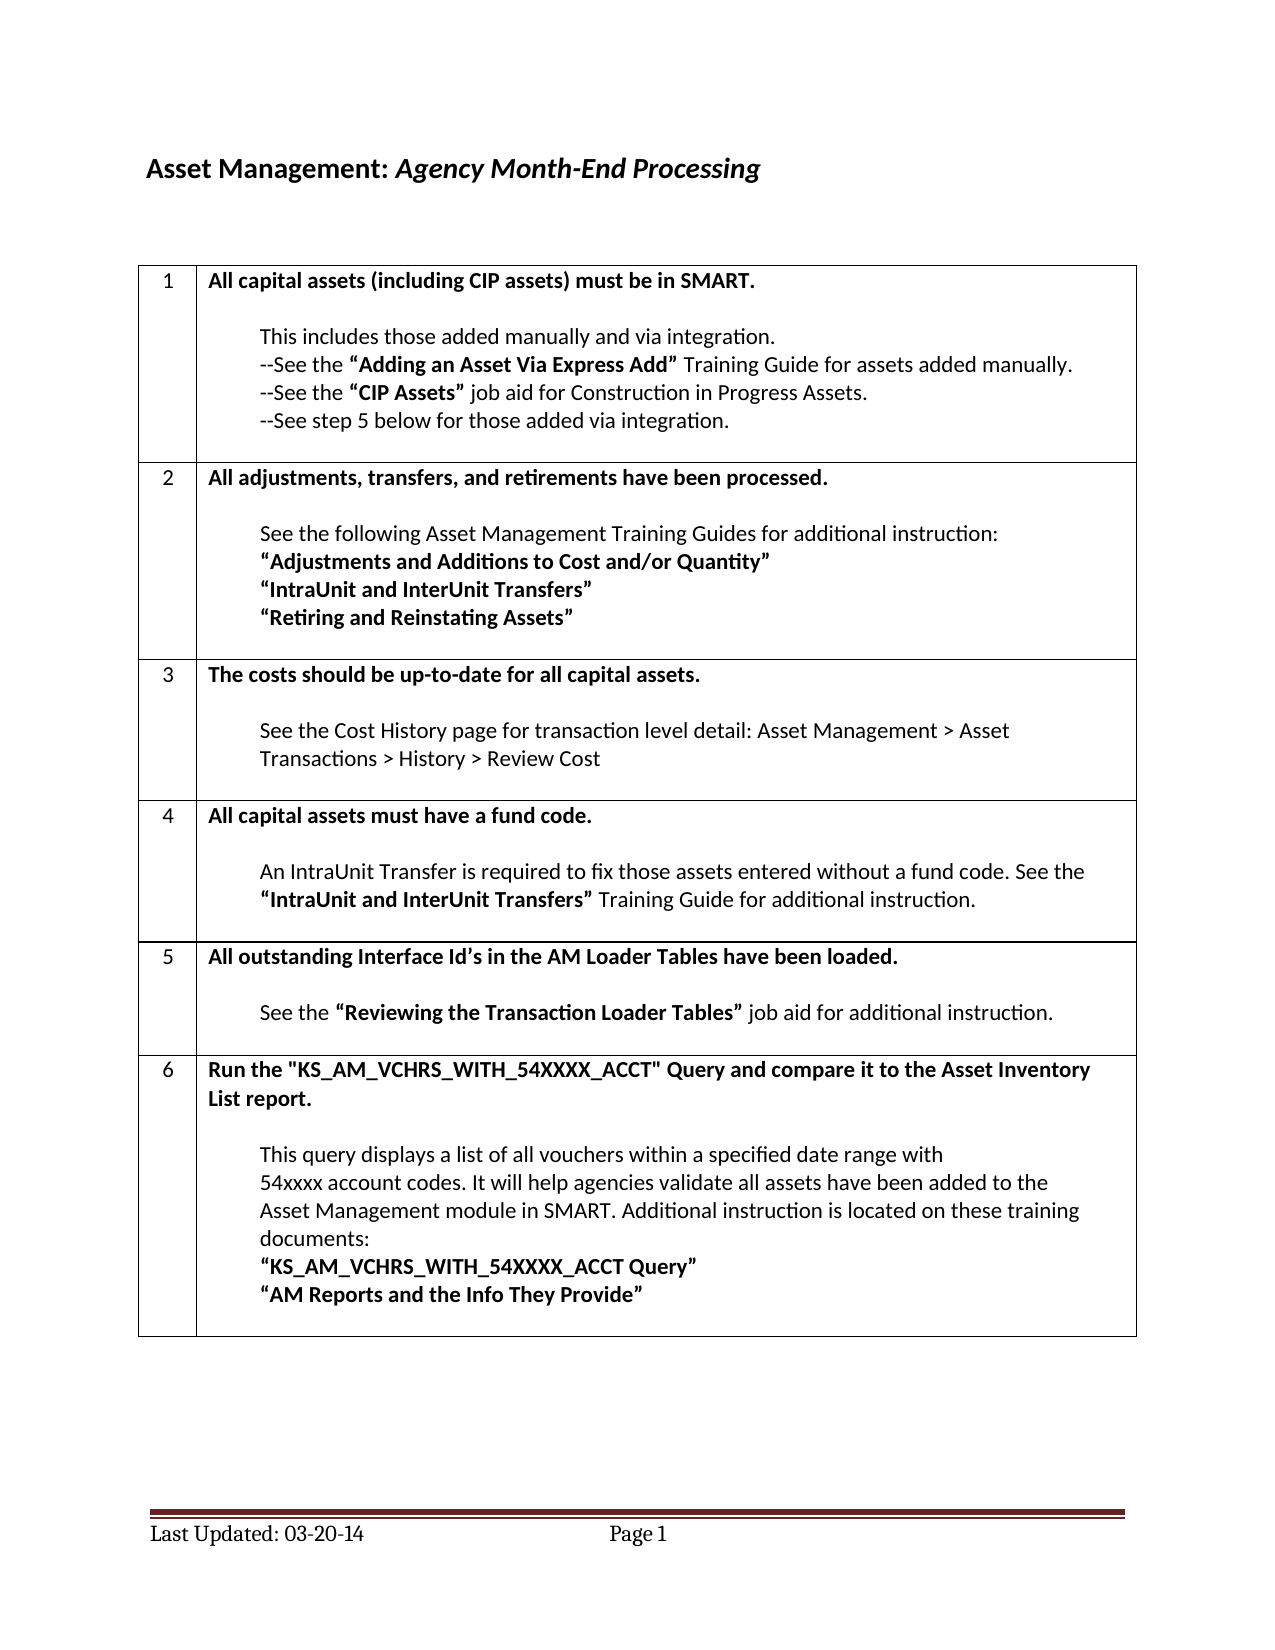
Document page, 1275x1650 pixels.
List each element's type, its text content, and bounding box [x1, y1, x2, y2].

table_cell 5 [139, 943, 196, 1054]
table_cell All adjustments, transfers, and retirements have been processed. See the following Asset Management Training Guides for additional instruction: “Adjustments and Additions to Cost and/or Quantity” “IntraUnit and InterUnit Transfers” “Retiring and Reinstating Assets” [197, 463, 1136, 659]
table_cell 3 [139, 660, 196, 800]
table_cell The costs should be up-to-date for all capital assets. See the Cost History page for transaction level detail: Asset Management > Asset Transactions > History > Review Cost [197, 660, 1136, 800]
table_header 1 [139, 266, 196, 462]
table_cell Run the "KS_AM_VCHRS_WITH_54XXXX_ACCT" Query and compare it to the Asset Inventory List report. This query displays a list of all vouchers within a specified date range with 54xxxx account codes. It will help agencies validate all assets have been added to the Asset Management module in SMART. Additional instruction is located on these training documents: “KS_AM_VCHRS_WITH_54XXXX_ACCT Query” “AM Reports and the Info They Provide” [197, 1056, 1136, 1336]
text Asset Management: Agency Month-End Processing [141, 150, 1125, 186]
table_cell 6 [139, 1056, 196, 1336]
table_cell All capital assets must have a fund code. An IntraUnit Transfer is required to fix those assets entered without a fund code. See the “IntraUnit and InterUnit Transfers” Training Guide for additional instruction. [197, 801, 1136, 941]
table_header All capital assets (including CIP assets) must be in SMART. This includes those added manually and via integration. --See the “Adding an Asset Via Express Add” Training Guide for assets added manually. --See the “CIP Assets” job aid for Construction in Progress Assets. --See step 5 below for those added via integration. [197, 266, 1136, 462]
table_cell All outstanding Interface Id’s in the AM Loader Tables have been loaded. See the “Reviewing the Transaction Loader Tables” job aid for additional instruction. [197, 943, 1136, 1054]
table_cell 2 [139, 463, 196, 659]
table_cell 4 [139, 801, 196, 941]
